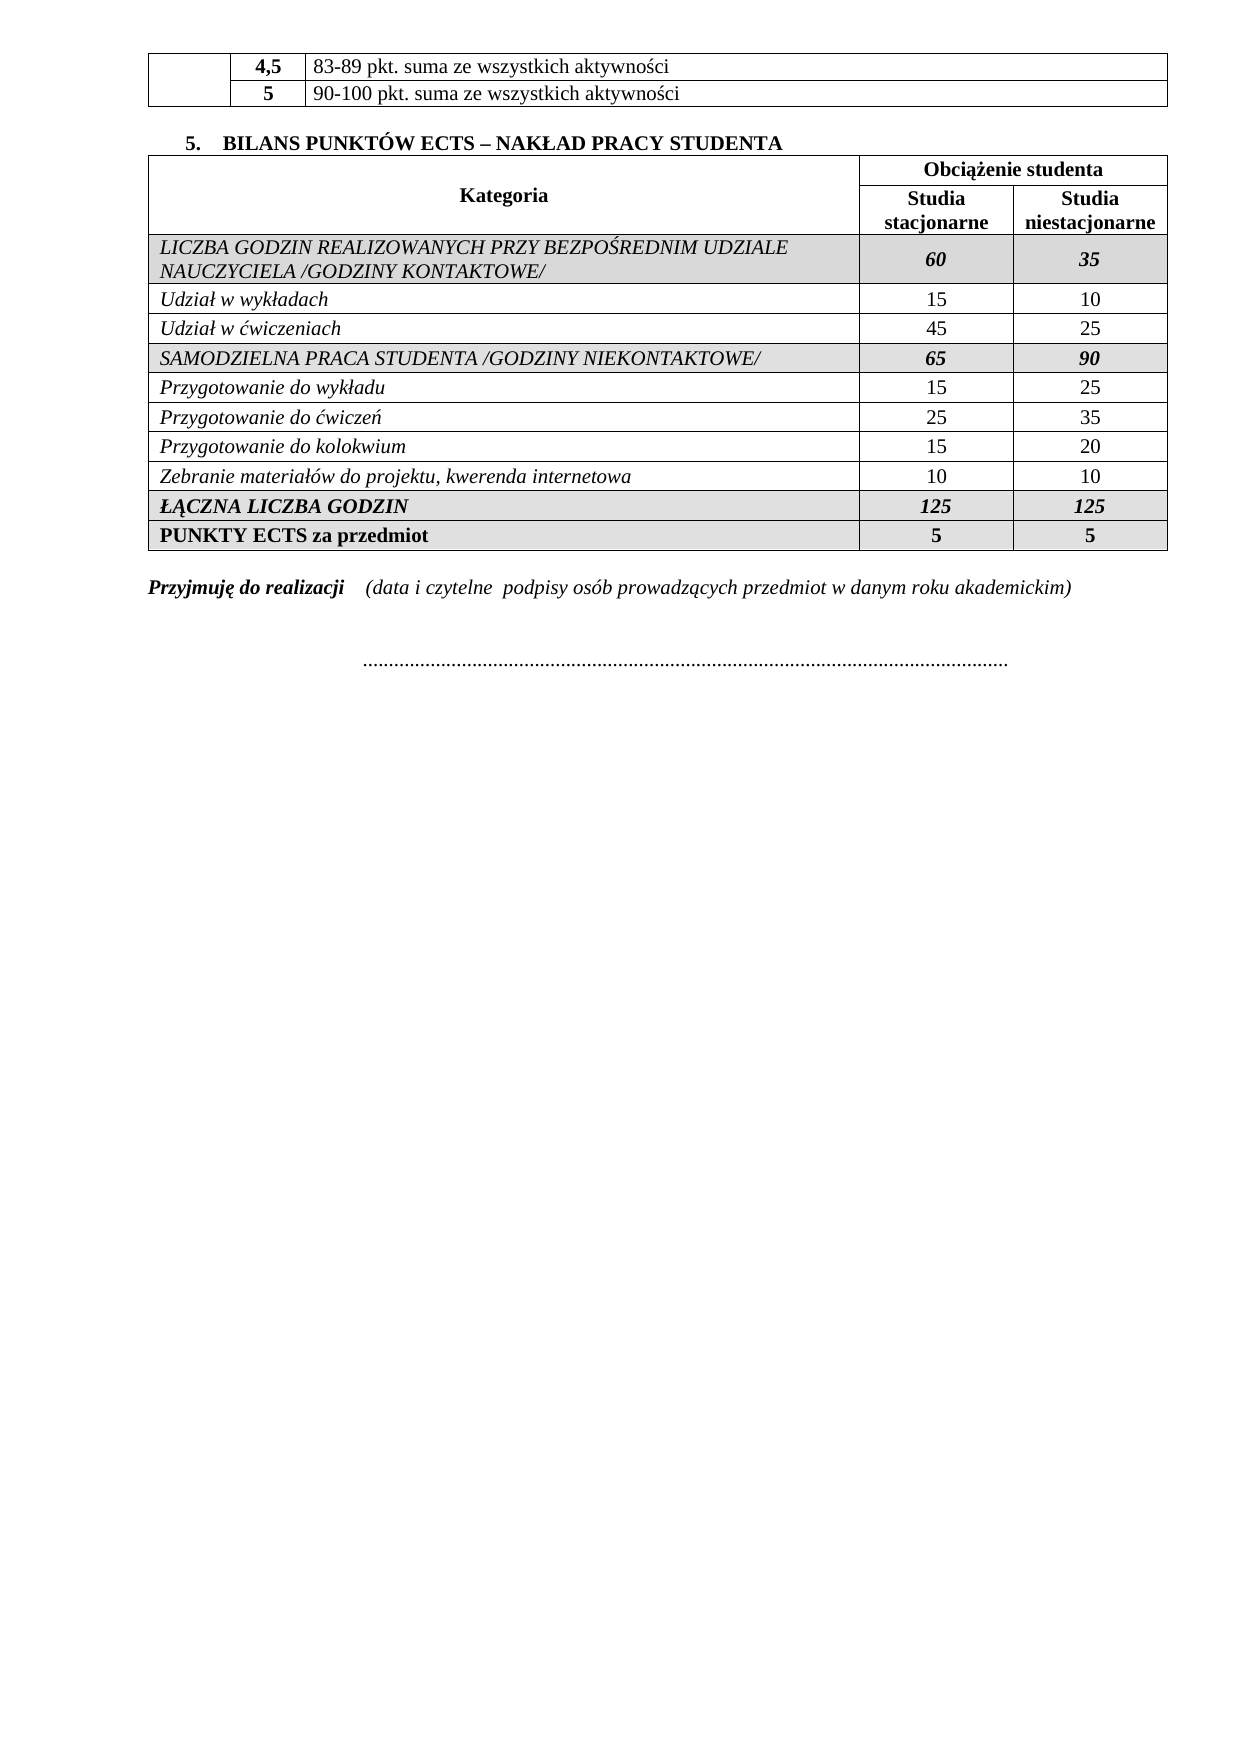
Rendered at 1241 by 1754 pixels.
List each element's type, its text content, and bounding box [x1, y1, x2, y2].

table_cell 25 [1014, 373, 1167, 402]
table_cell 25 [1014, 314, 1167, 342]
table_cell SAMODZIELNA PRACA STUDENTA /GODZINY NIEKONTAKTOWE/ [149, 344, 859, 372]
table_cell 90 [1014, 344, 1167, 372]
table_cell LICZBA GODZIN REALIZOWANYCH PRZY BEZPOŚREDNIM UDZIALE NAUCZYCIELA /GODZINY KONTAKTOWE/ [149, 235, 859, 283]
table_cell Udział w ćwiczeniach [149, 314, 859, 342]
table_cell 5 [1014, 521, 1167, 549]
table_cell 10 [1014, 284, 1167, 313]
table_cell Studia stacjonarne [860, 186, 1013, 234]
table_cell 15 [860, 432, 1013, 461]
table_cell 90-100 pkt. suma ze wszystkich aktywności [306, 81, 1167, 106]
table_cell 15 [860, 284, 1013, 313]
table_cell Udział w wykładach [149, 284, 859, 313]
table_header Kategoria [149, 156, 859, 234]
table_cell Zebranie materiałów do projektu, kwerenda internetowa [149, 462, 859, 490]
table_header Obciążenie studenta [860, 156, 1167, 185]
text ............................................................................................................................ [148, 647, 1185, 671]
text Przyjmuję do realizacji (data i czytelne podpisy osób prowadzących przedmiot w danym roku akademickim) [148, 575, 1185, 599]
table_cell 20 [1014, 432, 1167, 461]
table_cell 5 [860, 521, 1013, 549]
table_cell 60 [860, 235, 1013, 283]
table_cell ŁĄCZNA LICZBA GODZIN [149, 491, 859, 520]
table_cell 25 [860, 403, 1013, 431]
list BILANS PUNKTÓW ECTS – NAKŁAD PRACY STUDENTA [185, 131, 1187, 155]
table_cell PUNKTY ECTS za przedmiot [149, 521, 859, 549]
table_cell 83-89 pkt. suma ze wszystkich aktywności [306, 54, 1167, 80]
table_cell Przygotowanie do ćwiczeń [149, 403, 859, 431]
table_cell 45 [860, 314, 1013, 342]
table_cell 5 [231, 81, 305, 106]
table_cell Przygotowanie do kolokwium [149, 432, 859, 461]
table_cell 125 [860, 491, 1013, 520]
table_cell 15 [860, 373, 1013, 402]
table_cell 10 [1014, 462, 1167, 490]
table_cell Studia niestacjonarne [1014, 186, 1167, 234]
table_cell 65 [860, 344, 1013, 372]
table_cell 10 [860, 462, 1013, 490]
table_cell 125 [1014, 491, 1167, 520]
table_cell Przygotowanie do wykładu [149, 373, 859, 402]
table_cell 4,5 [231, 54, 305, 80]
table_cell 35 [1014, 235, 1167, 283]
table_cell 35 [1014, 403, 1167, 431]
